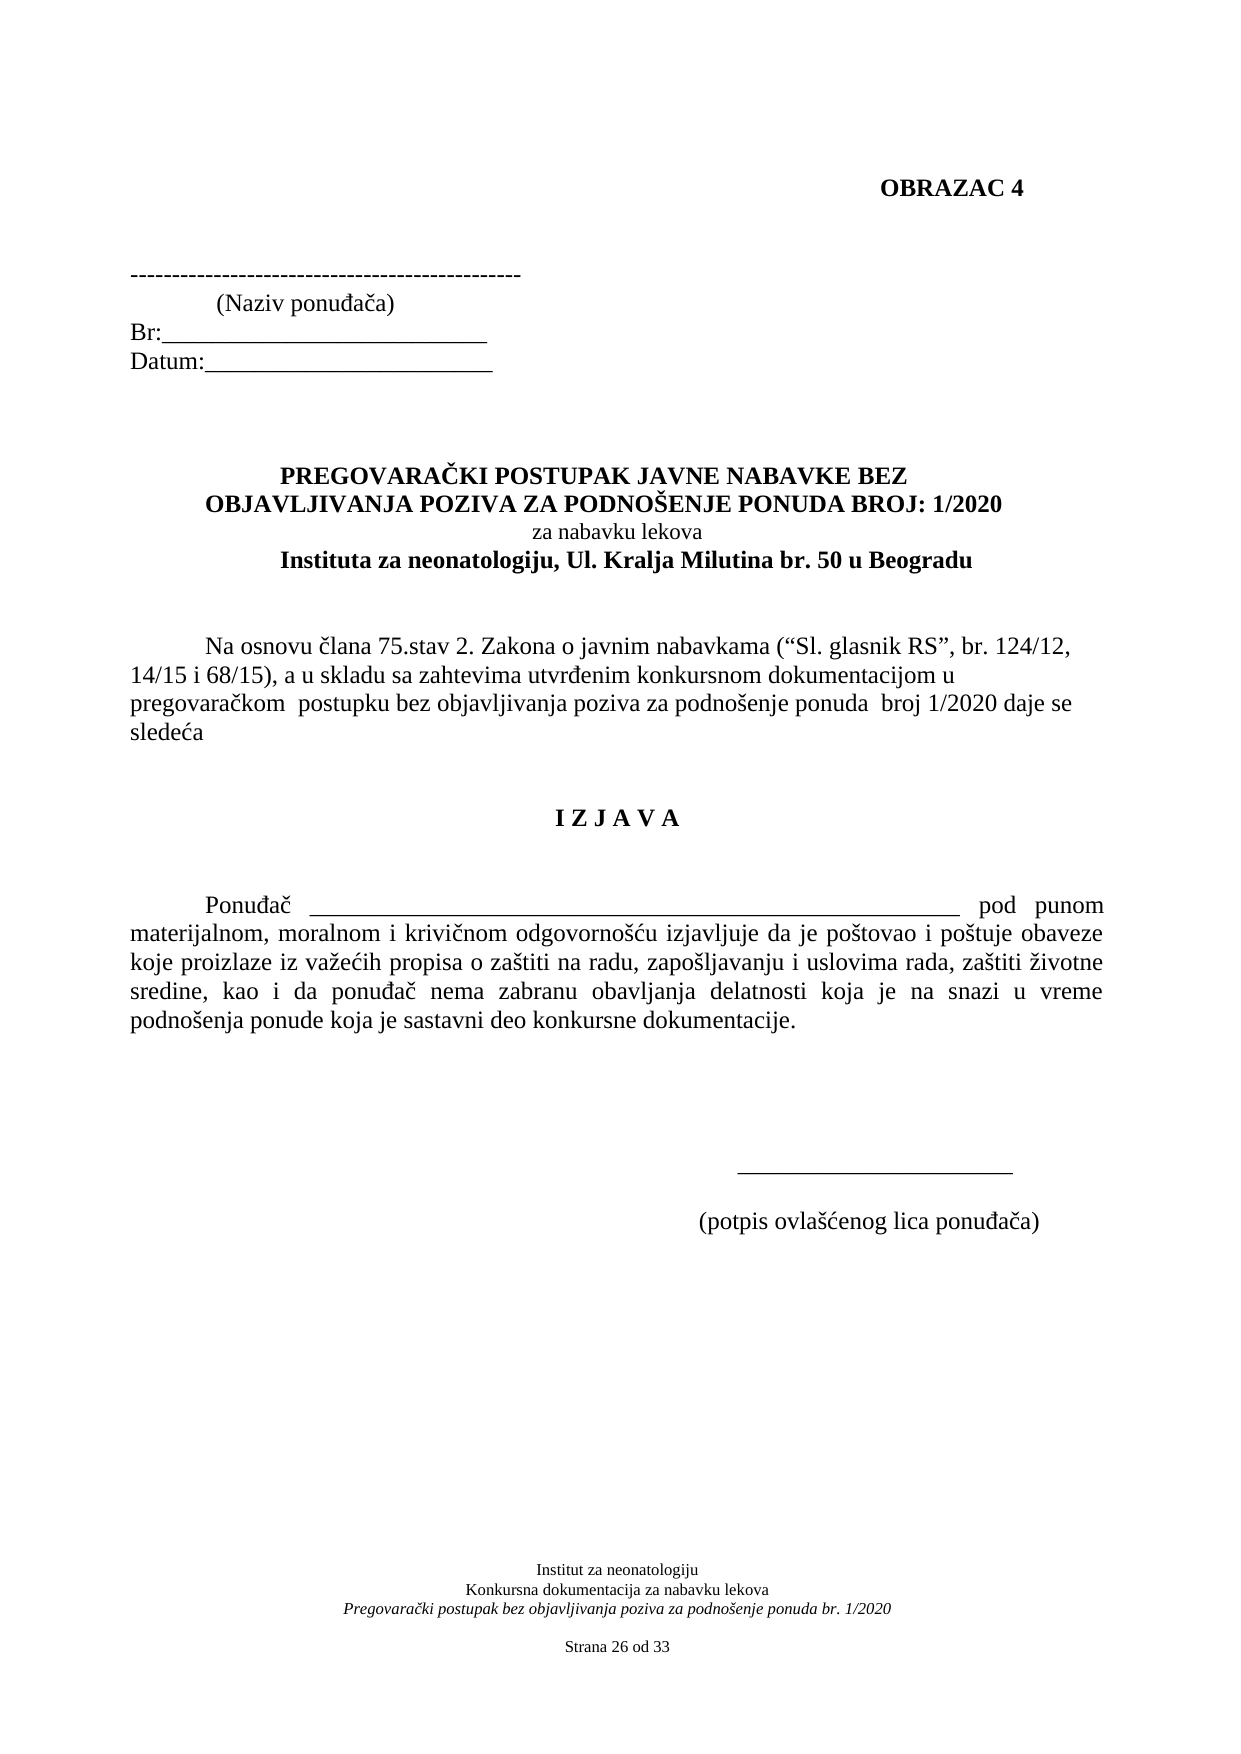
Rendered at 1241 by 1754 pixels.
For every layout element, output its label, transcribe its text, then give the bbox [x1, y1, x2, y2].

text I Z J A V A [130, 803, 1104, 832]
text Instituta za neonatologiju, Ul. Kralja Milutina br. 50 u Beogradu [205, 545, 1104, 573]
text (Naziv ponuđača) [130, 288, 1104, 317]
text PREGOVARAČKI POSTUPAK JAVNE NABAVKE BEZ OBJAVLJIVANJA POZIVA ZA PODNOŠENJE PONUDA BROJ: 1/2020 [205, 461, 1104, 518]
text (potpis ovlašćenog lica ponuđača) [130, 1206, 1104, 1235]
text OBRAZAC 4 [805, 173, 1104, 202]
text za nabavku lekova [130, 518, 1104, 545]
text ----------------------------------------------- [130, 259, 1104, 288]
text Br:__________________________ [130, 317, 1104, 346]
text ______________________ [430, 1091, 1104, 1177]
text Ponuđač ____________________________________________________ pod punom materijalnom, moralnom i krivičnom odgovornošću izjavljuje da je poštovao i poštuje obaveze koje proizlaze iz važećih propisa o zaštiti na radu, zapošljavanju i uslovima rada, zaštiti životne sredine, kao i da ponuđač nema zabranu obavljanja delatnosti koja je na snazi u vreme podnošenja ponude koja je sastavni deo konkursne dokumentacije. [130, 890, 1104, 1033]
text Datum:_______________________ [130, 346, 1104, 374]
text Na osnovu člana 75.stav 2. Zakona o javnim nabavkama (“Sl. glasnik RS”, br. 124/12, 14/15 i 68/15), a u skladu sa zahtevima utvrđenim konkursnom dokumentacijom u pregovaračkom postupku bez objavljivanja poziva za podnošenje ponuda broj 1/2020 daje se sledeća [130, 631, 1104, 746]
